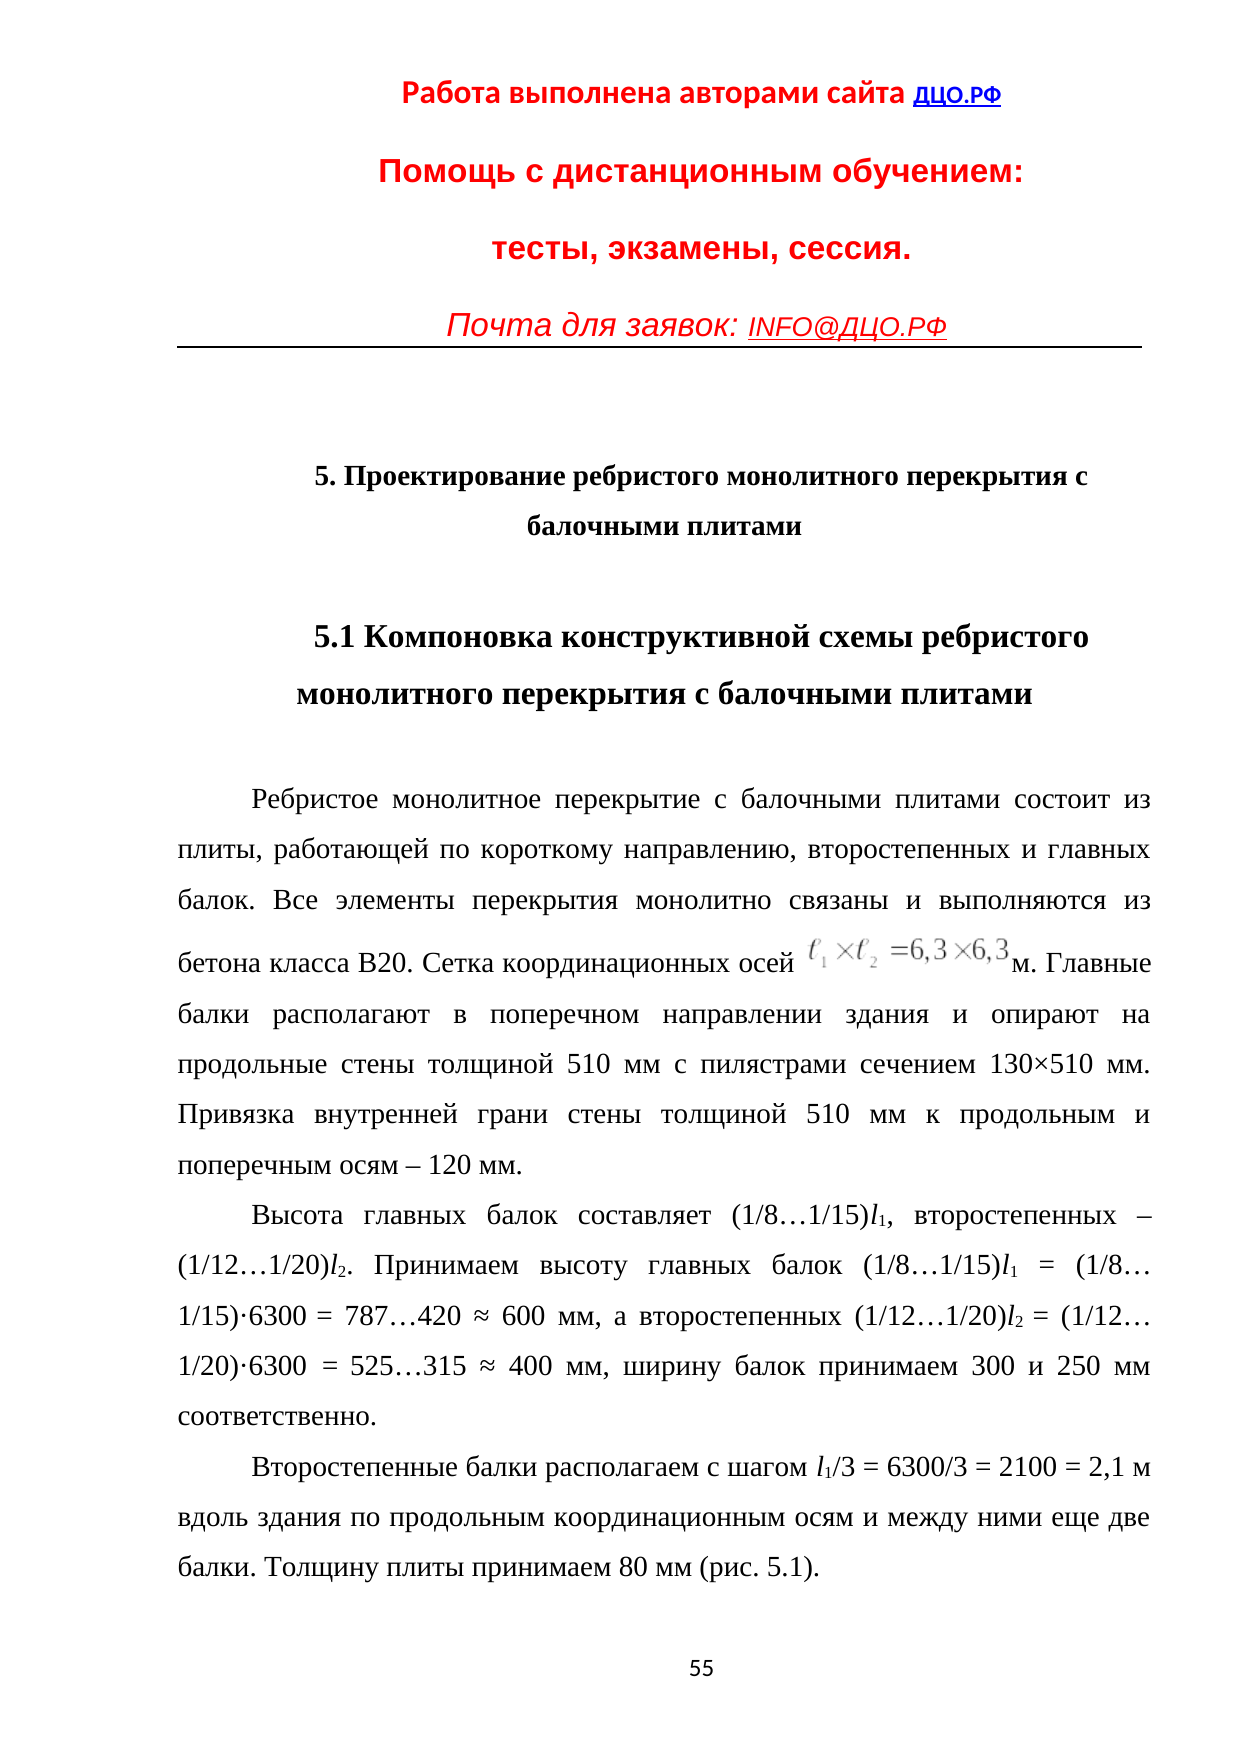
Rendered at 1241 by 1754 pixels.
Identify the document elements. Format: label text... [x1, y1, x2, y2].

text Ребристое монолитное перекрытие с балочными плитами состоит из плиты, работающей по короткому направлению, второстепенных и главных балок. Все элементы перекрытия монолитно связаны и выполняются из бетона класса В20. Сетка координационных осей м. Главные балки располагают в поперечном направлении здания и опирают на продольные стены толщиной с пилястрами сечением 130×510 мм. Привязка внутренней грани стены толщиной к продольным и поперечным осям – . [177, 781, 1152, 1180]
text Высота главных балок составляет (1/8…1/15)l1, второстепенных – (1/12…1/20)l2. Принимаем высоту главных балок (1/8…1/15)l1 = (1/8…1/15)·6300 = 787…420 ≈ 600 мм, а второстепенных (1/12…1/20)l2 = (1/12…1/20)·6300 = 525…315 ≈ 400 мм, ширину балок принимаем 300 и 250 мм соответственно. [177, 1197, 1152, 1432]
text 5. Проектирование ребристого монолитного перекрытия с балочными плитами [177, 458, 1152, 542]
text Второстепенные балки располагаем с шагом l1/3 = 6300/3 = 2100 = 2,1 м вдоль здания по продольным координационным осям и между ними еще две балки. Толщину плиты принимаем (рис. 5.1). [177, 1449, 1152, 1583]
subtitle 5.1 Компоновка конструктивной схемы ребристого монолитного перекрытия с балочными плитами [177, 616, 1152, 712]
